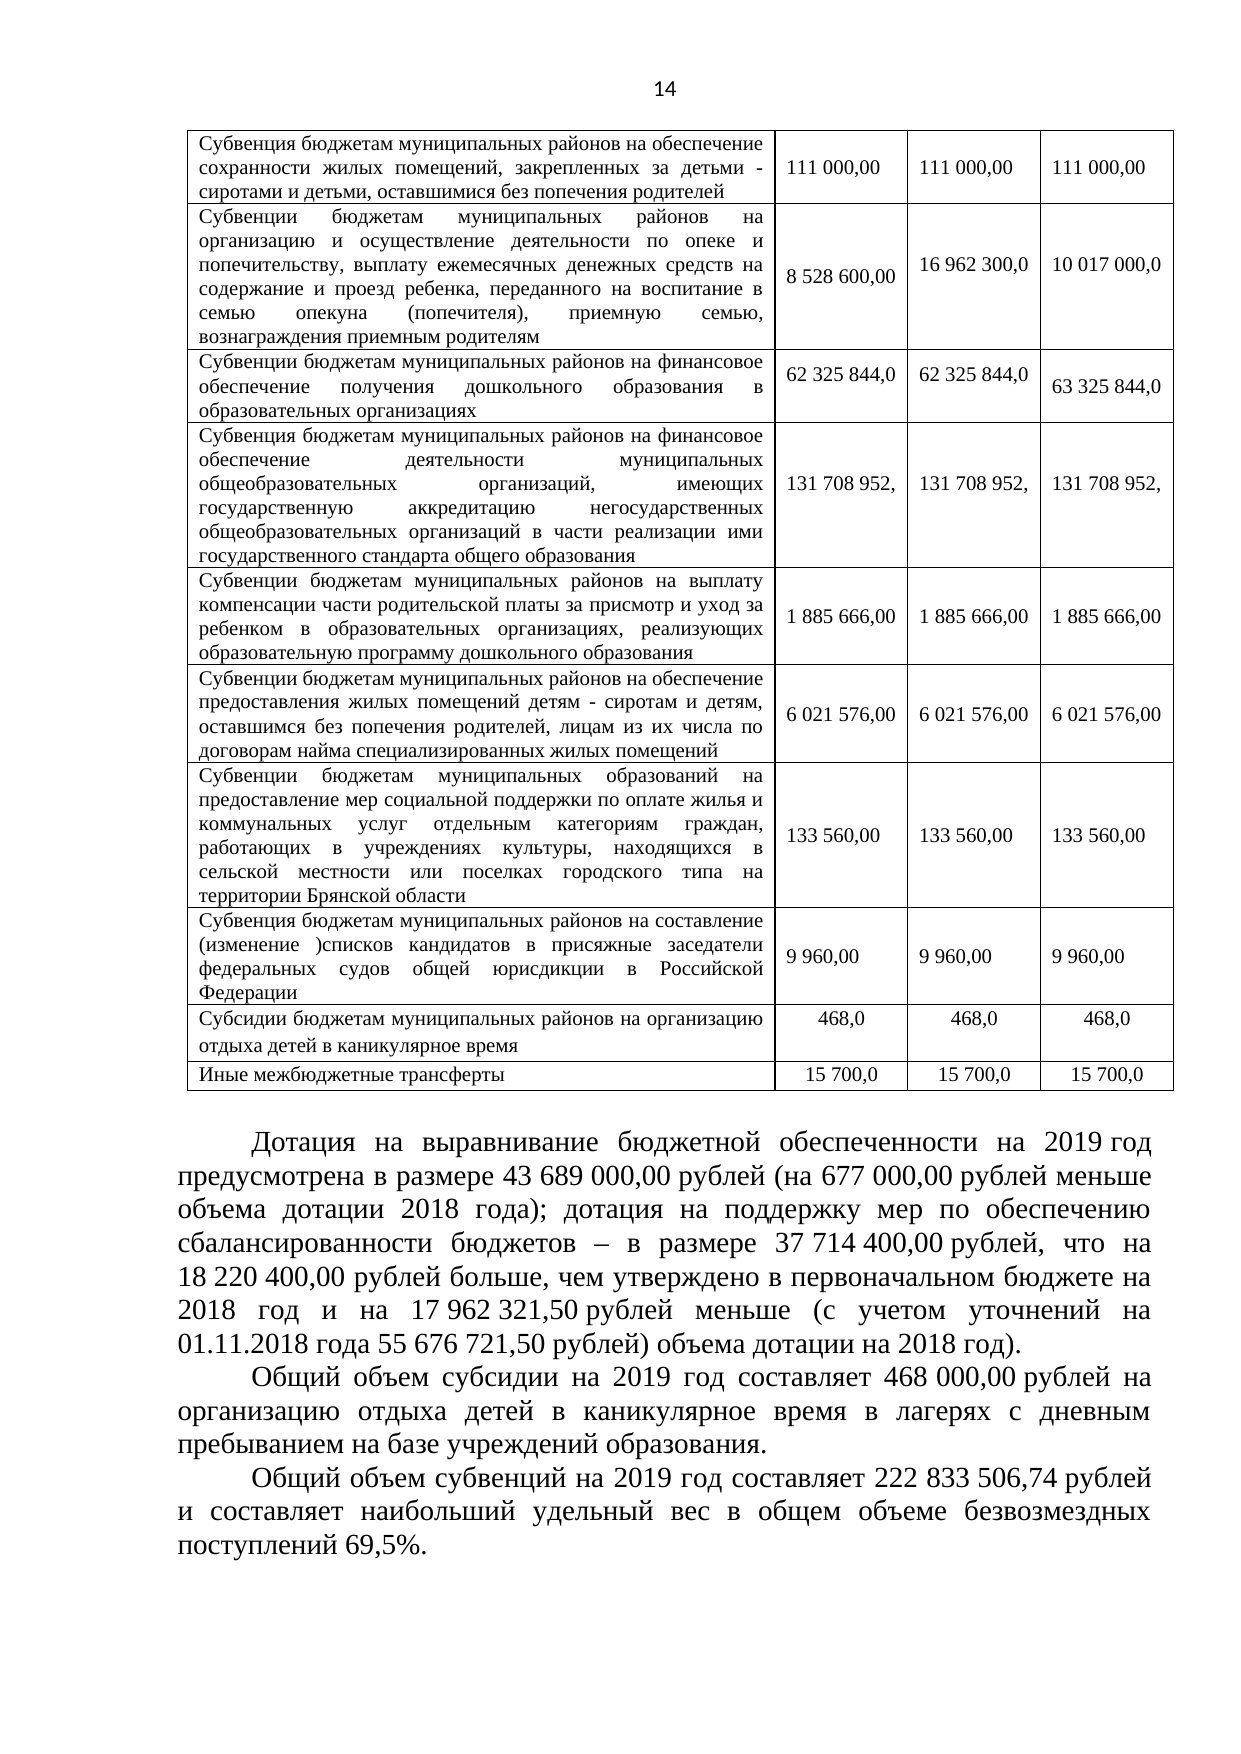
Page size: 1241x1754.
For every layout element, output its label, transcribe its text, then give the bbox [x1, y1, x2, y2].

table_cell 111 000,00 [1041, 131, 1173, 203]
table_cell 133 560,00 [776, 763, 907, 907]
text Общий объем субсидии на 2019 год составляет 468 000,00 рублей на организацию отдыха детей в каникулярное время в лагерях с дневным пребыванием на базе учреждений образования. [177, 1359, 1152, 1460]
table_cell 9 960,00 [776, 908, 907, 1004]
table_cell 62 325 844,00 [776, 350, 907, 422]
table_cell Субсидии бюджетам муниципальных районов на организацию отдыха детей в каникулярное время [188, 1005, 774, 1061]
table_cell 10 017 000,00 [1041, 204, 1173, 348]
table_cell 16 962 300,00 [908, 204, 1040, 348]
table_cell 131 708 952,00 [1041, 423, 1173, 567]
table_cell 468,0 [908, 1005, 1040, 1061]
table_cell 6 021 576,00 [908, 665, 1040, 762]
table_cell 1 885 666,00 [1041, 568, 1173, 664]
table_cell Субвенции бюджетам муниципальных районов на выплату компенсации части родительской платы за присмотр и уход за ребенком в образовательных организациях, реализующих образовательную программу дошкольного образования [188, 568, 774, 664]
text Дотация на выравнивание бюджетной обеспеченности на 2019 год предусмотрена в размере 43 689 000,00 рублей (на 677 000,00 рублей меньше объема дотации 2018 года); дотация на поддержку мер по обеспечению сбалансированности бюджетов – в размере 37 714 400,00 рублей, что на 18 220 400,00 рублей больше, чем утверждено в первоначальном бюджете на 2018 год и на 17 962 321,50 рублей меньше (с учетом уточнений на 01.11.2018 года 55 676 721,50 рублей) объема дотации на 2018 год). [177, 1124, 1152, 1359]
table_cell Субвенция бюджетам муниципальных районов на финансовое обеспечение деятельности муниципальных общеобразовательных организаций, имеющих государственную аккредитацию негосударственных общеобразовательных организаций в части реализации ими государственного стандарта общего образования [188, 423, 774, 567]
table_cell 111 000,00 [908, 131, 1040, 203]
table_cell 62 325 844,00 [908, 350, 1040, 422]
table_cell 131 708 952,00 [908, 423, 1040, 567]
table_cell Субвенции бюджетам муниципальных районов на обеспечение предоставления жилых помещений детям - сиротам и детям, оставшимся без попечения родителей, лицам из их числа по договорам найма специализированных жилых помещений [188, 665, 774, 762]
table_cell 133 560,00 [908, 763, 1040, 907]
table_cell 131 708 952,00 [776, 423, 907, 567]
table_cell 468,0 [776, 1005, 907, 1061]
table_cell 1 885 666,00 [908, 568, 1040, 664]
table_cell Субвенция бюджетам муниципальных районов на составление (изменение )списков кандидатов в присяжные заседатели федеральных судов общей юрисдикции в Российской Федерации [188, 908, 774, 1004]
table_cell 8 528 600,00 [776, 204, 907, 348]
table_cell Субвенции бюджетам муниципальных районов на организацию и осуществление деятельности по опеке и попечительству, выплату ежемесячных денежных средств на содержание и проезд ребенка, переданного на воспитание в семью опекуна (попечителя), приемную семью, вознаграждения приемным родителям [188, 204, 774, 348]
table_cell 133 560,00 [1041, 763, 1173, 907]
table_cell 9 960,00 [1041, 908, 1173, 1004]
table_cell 1 885 666,00 [776, 568, 907, 664]
table_cell Субвенция бюджетам муниципальных районов на обеспечение сохранности жилых помещений, закрепленных за детьми - сиротами и детьми, оставшимися без попечения родителей [188, 131, 774, 203]
table_cell Субвенции бюджетам муниципальных образований на предоставление мер социальной поддержки по оплате жилья и коммунальных услуг отдельным категориям граждан, работающих в учреждениях культуры, находящихся в сельской местности или поселках городского типа на территории Брянской области [188, 763, 774, 907]
table_cell Иные межбюджетные трансферты [188, 1062, 774, 1090]
table_cell 15 700,0 [908, 1062, 1040, 1090]
table_cell 6 021 576,00 [776, 665, 907, 762]
table_cell 468,0 [1041, 1005, 1173, 1061]
table_cell 15 700,0 [1041, 1062, 1173, 1090]
table_cell 6 021 576,00 [1041, 665, 1173, 762]
table_cell 15 700,0 [776, 1062, 907, 1090]
table_cell 111 000,00 [776, 131, 907, 203]
table_cell 9 960,00 [908, 908, 1040, 1004]
text Общий объем субвенций на 2019 год составляет 222 833 506,74 рублей и составляет наибольший удельный вес в общем объеме безвозмездных поступлений 69,5%. [177, 1460, 1152, 1561]
table_cell 63 325 844,0 [1041, 350, 1173, 422]
table_cell Субвенции бюджетам муниципальных районов на финансовое обеспечение получения дошкольного образования в образовательных организациях [188, 350, 774, 422]
